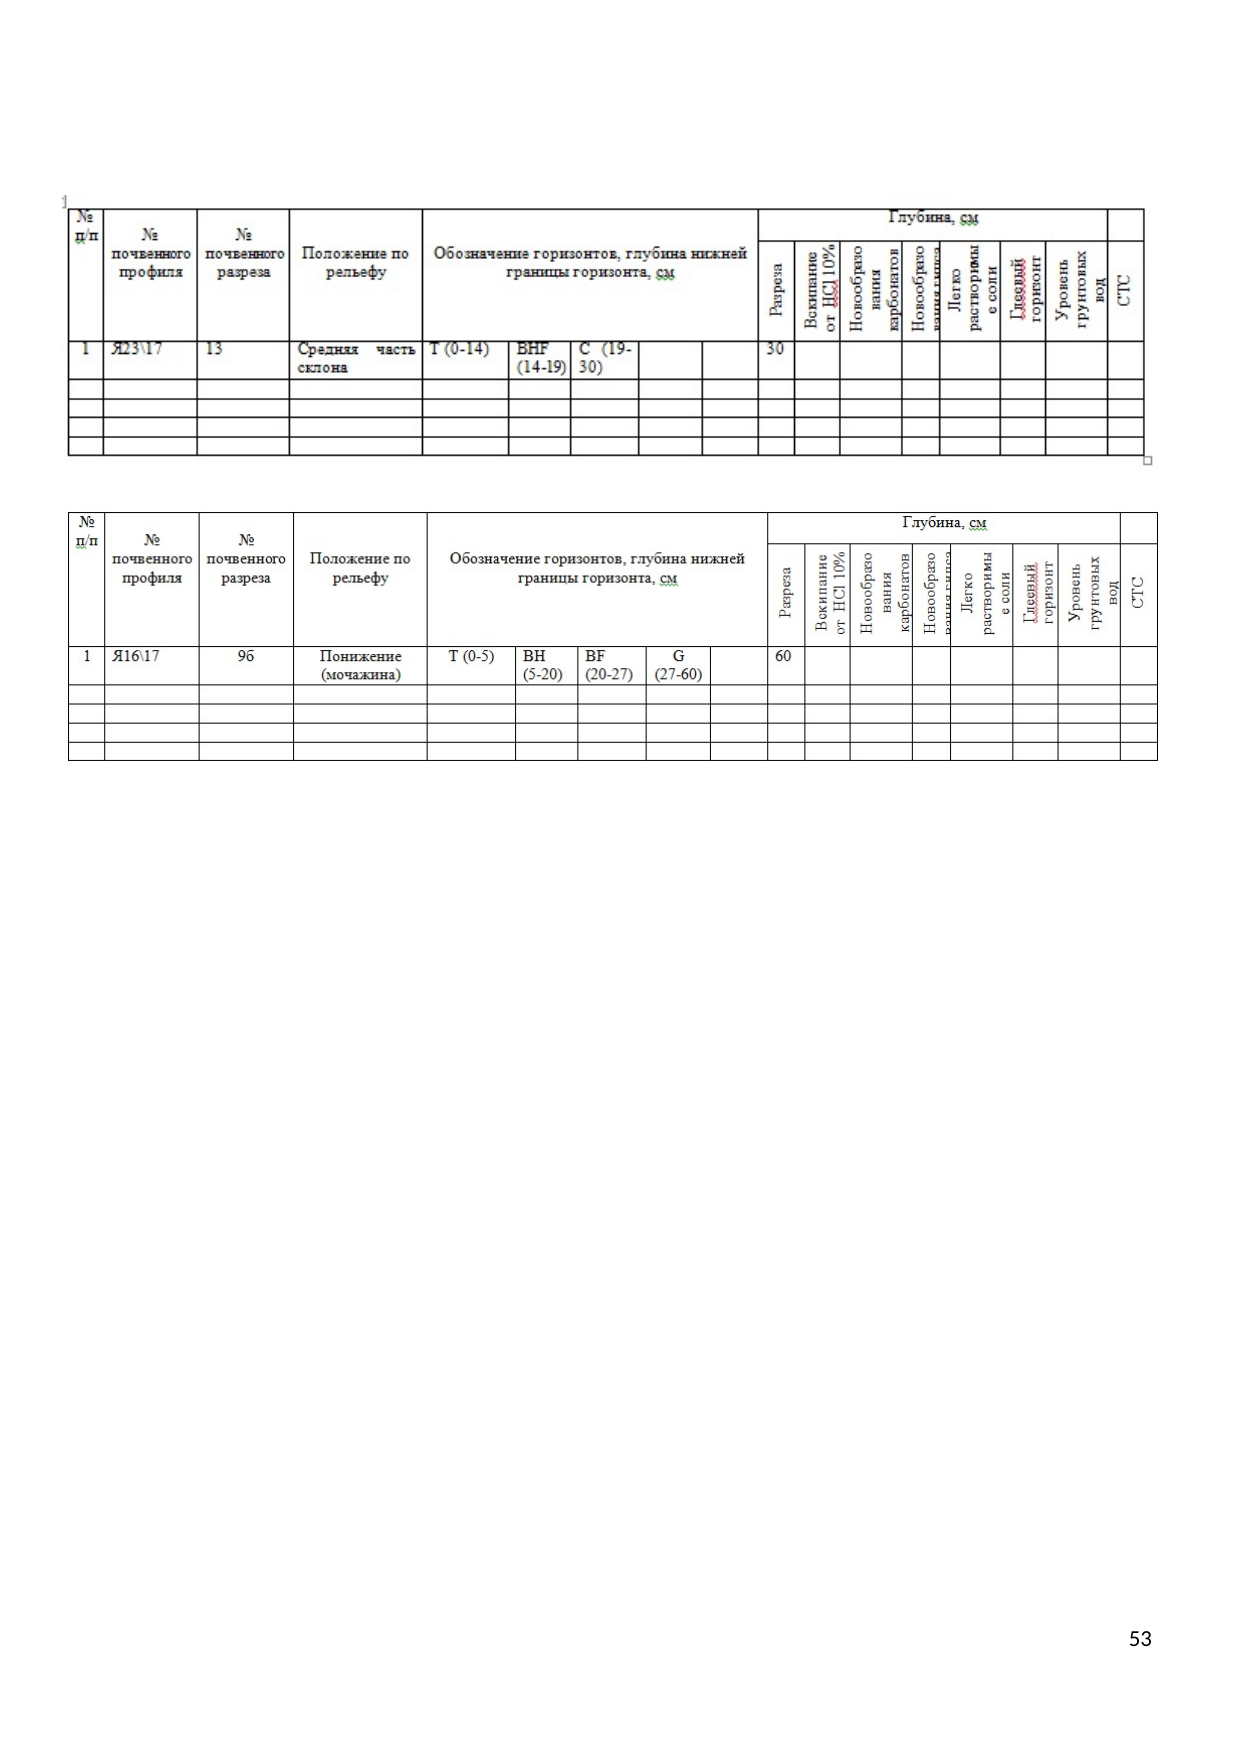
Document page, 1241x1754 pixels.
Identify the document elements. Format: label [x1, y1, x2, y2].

picture [62, 506, 1160, 768]
picture [62, 195, 1154, 473]
